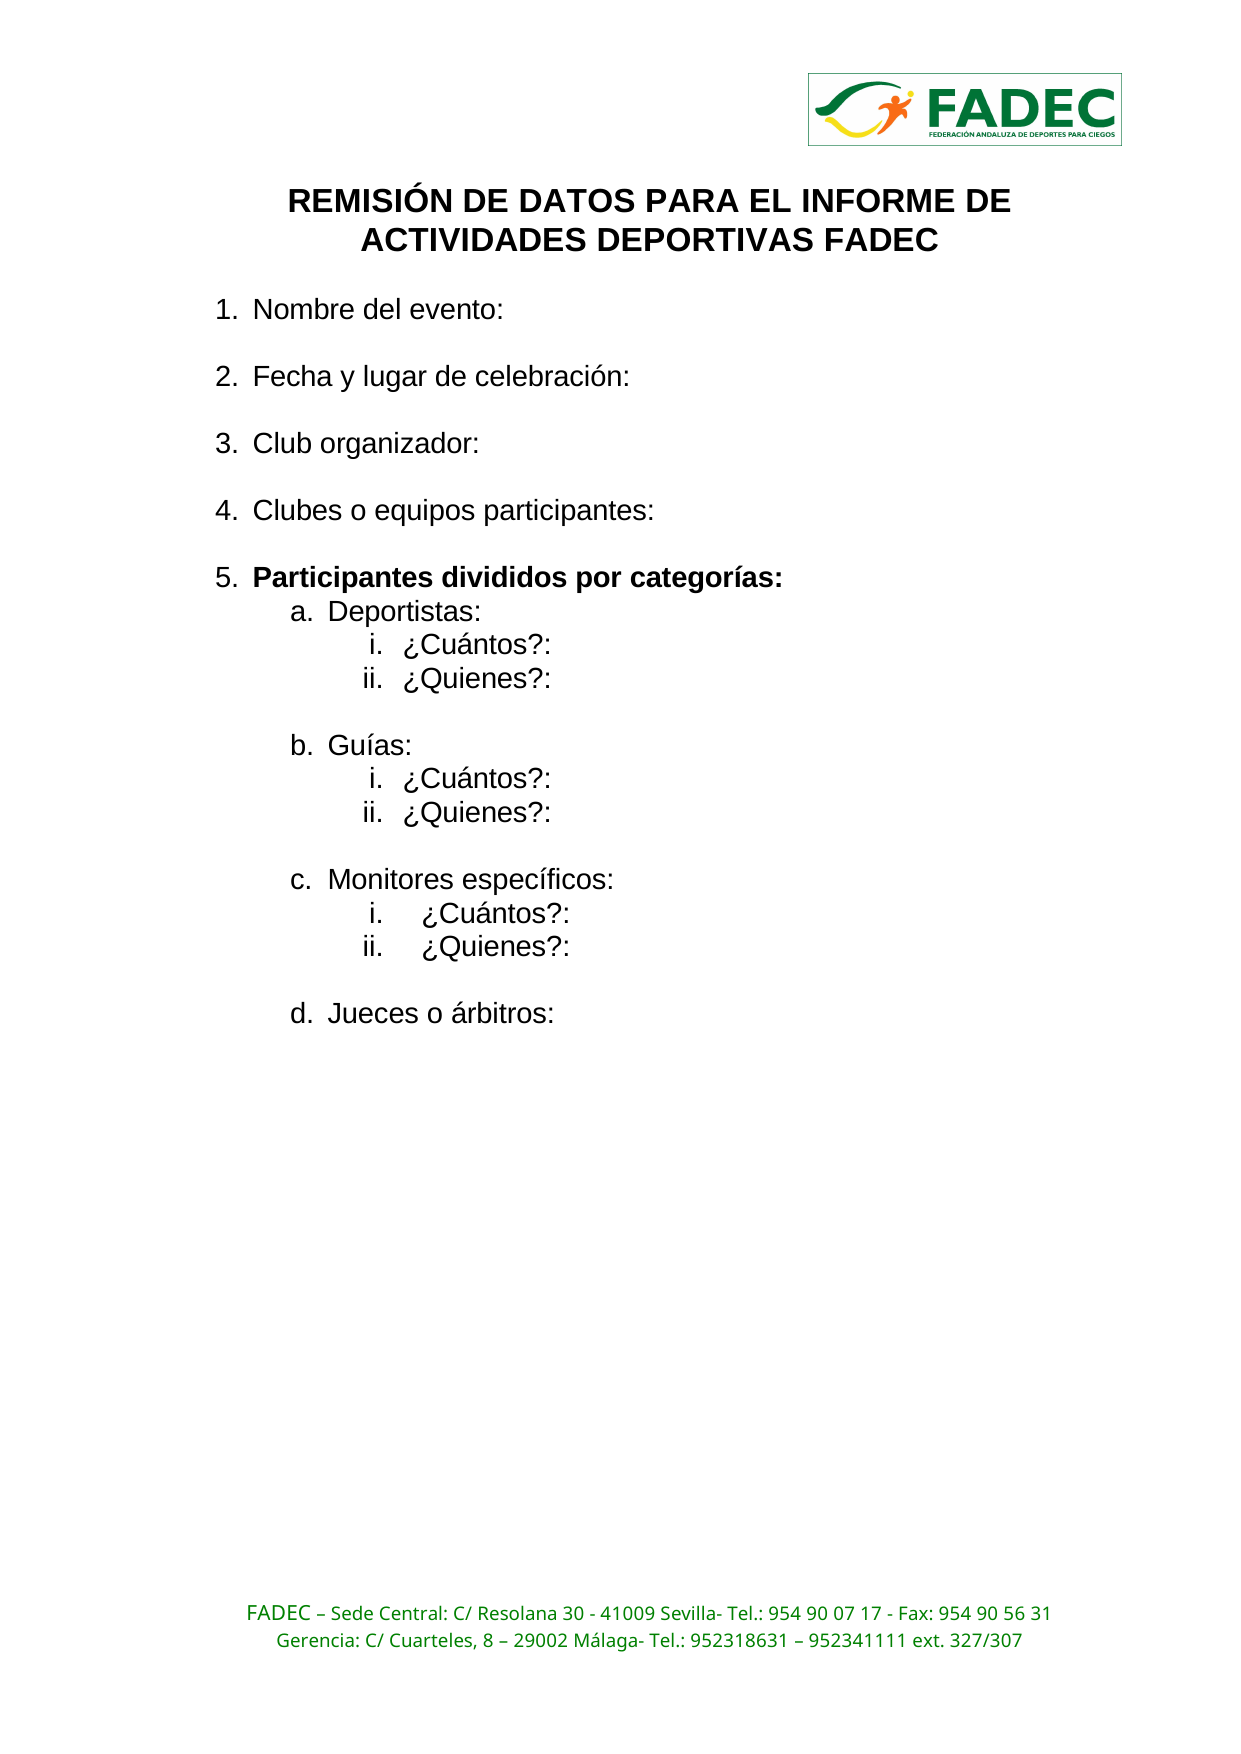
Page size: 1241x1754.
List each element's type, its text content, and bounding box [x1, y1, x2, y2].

list Guías: [290, 728, 1122, 761]
list ¿Cuántos?: [383, 627, 1122, 661]
picture [808, 73, 1122, 146]
list Clubes o equipos participantes: [215, 493, 1122, 527]
text REMISIÓN DE DATOS PARA EL INFORME DE ACTIVIDADES DEPORTIVAS FADEC [177, 181, 1122, 258]
list Fecha y lugar de celebración: [215, 359, 1122, 392]
list Deportistas: [290, 594, 1122, 627]
list Nombre del evento: [215, 292, 1122, 325]
list Monitores específicos: [290, 862, 1122, 896]
list ¿Quienes?: [383, 795, 1122, 828]
list Participantes divididos por categorías: [215, 560, 1122, 594]
list ¿Quienes?: [383, 661, 1122, 694]
list Club organizador: [215, 426, 1122, 459]
list ¿Cuántos?: [383, 896, 1122, 929]
list ¿Cuántos?: [383, 761, 1122, 795]
list ¿Quienes?: [383, 929, 1122, 963]
list Jueces o árbitros: [290, 996, 1122, 1030]
